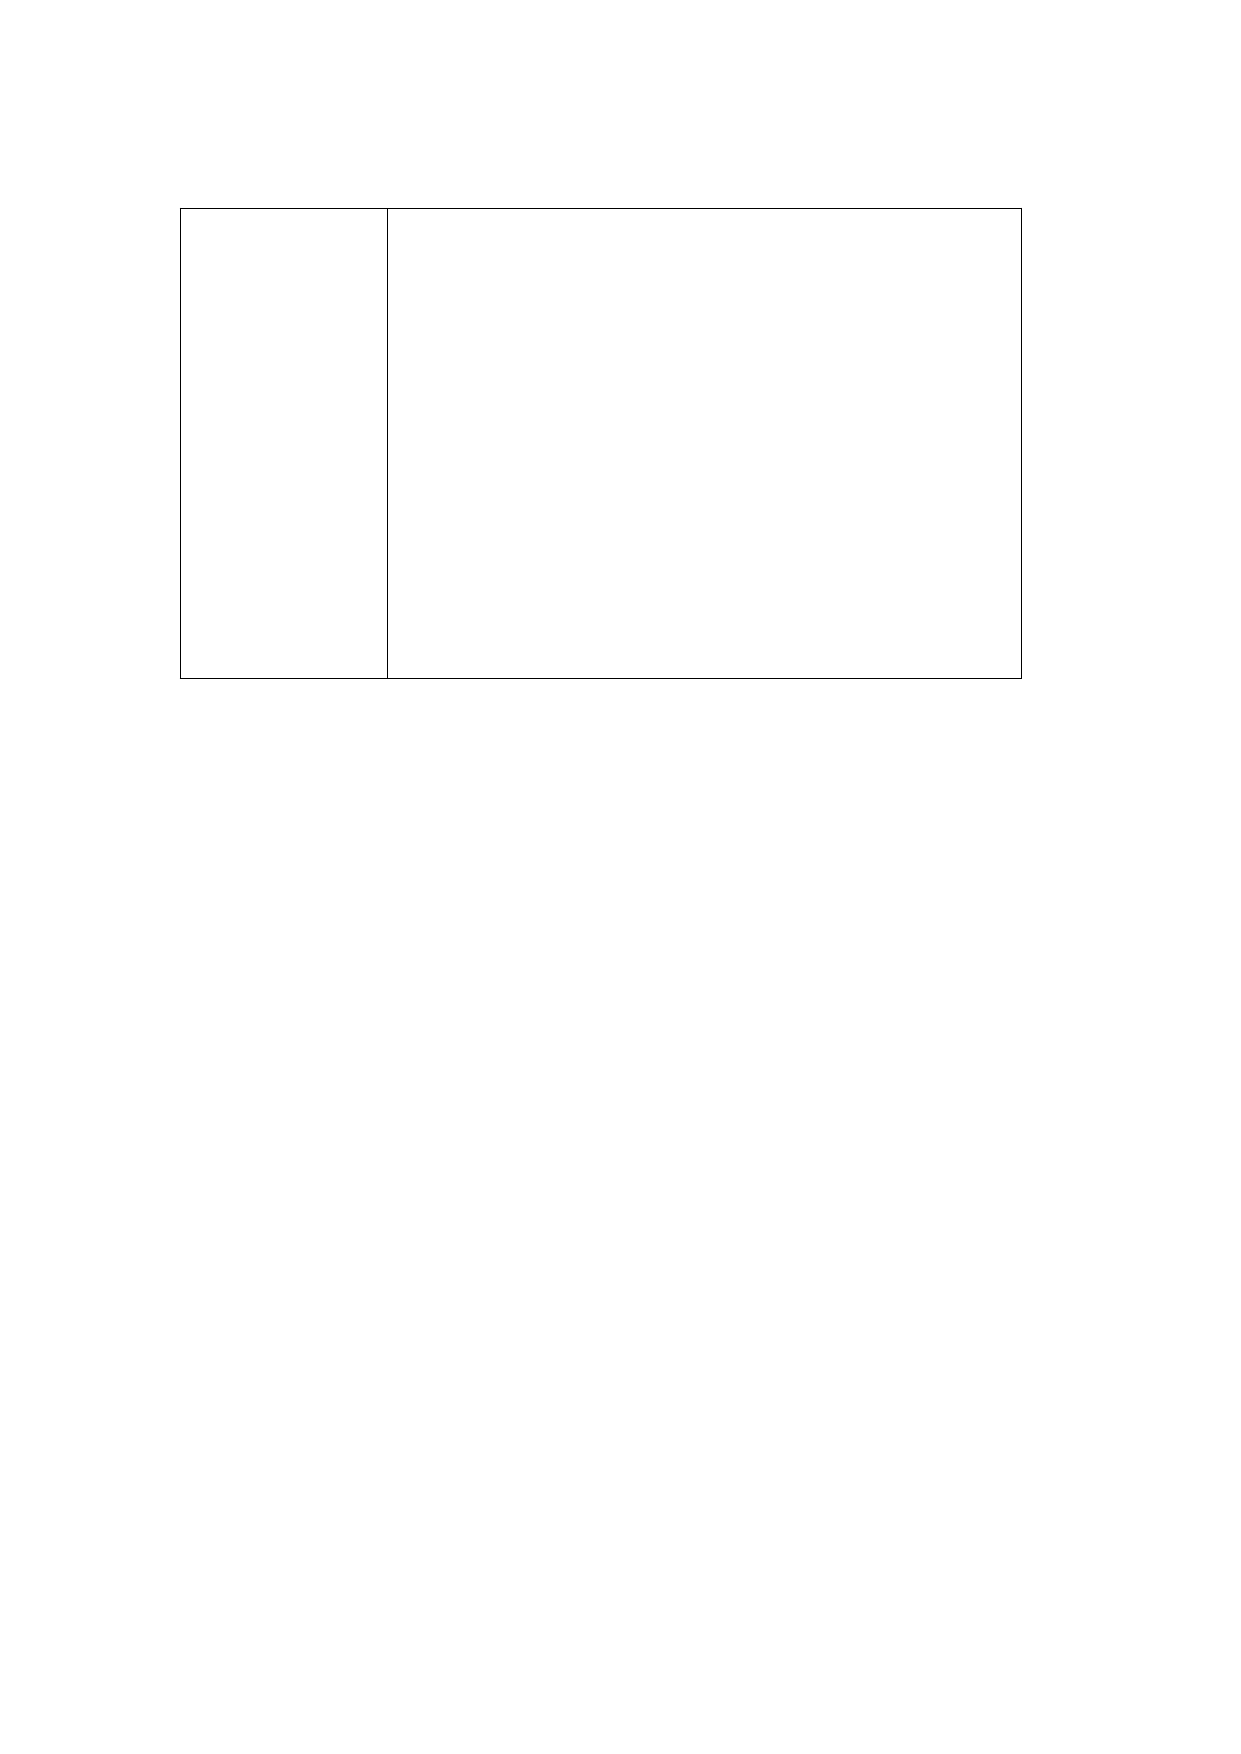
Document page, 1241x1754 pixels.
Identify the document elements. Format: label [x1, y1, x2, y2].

table_cell [181, 209, 387, 678]
table_cell [388, 209, 1021, 678]
